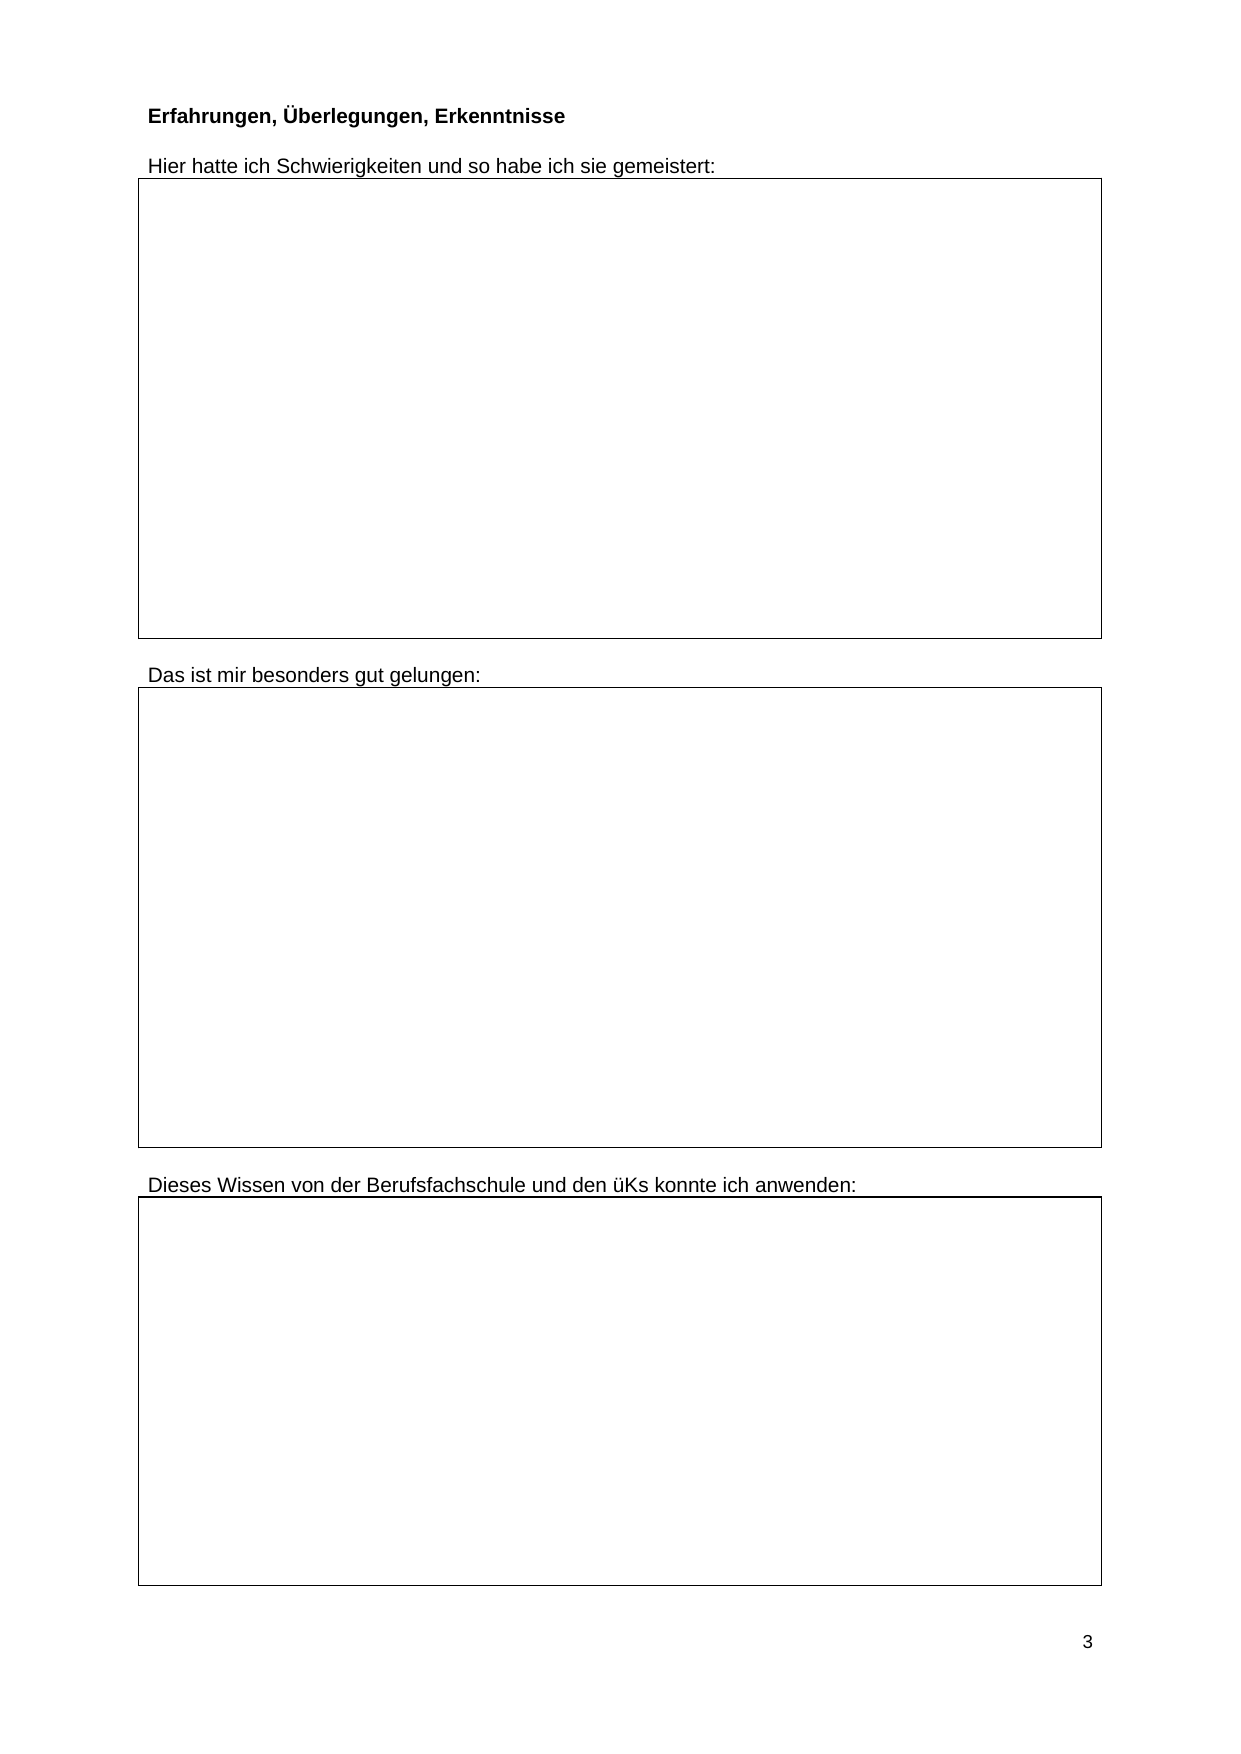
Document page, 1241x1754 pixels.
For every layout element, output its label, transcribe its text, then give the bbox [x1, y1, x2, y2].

text Dieses Wissen von der Berufsfachschule und den üKs konnte ich anwenden: [148, 1172, 1093, 1196]
text Das ist mir besonders gut gelungen: [148, 663, 1093, 687]
text Erfahrungen, Überlegungen, Erkenntnisse [148, 103, 1093, 127]
text Hier hatte ich Schwierigkeiten und so habe ich sie gemeistert: [148, 154, 1093, 178]
